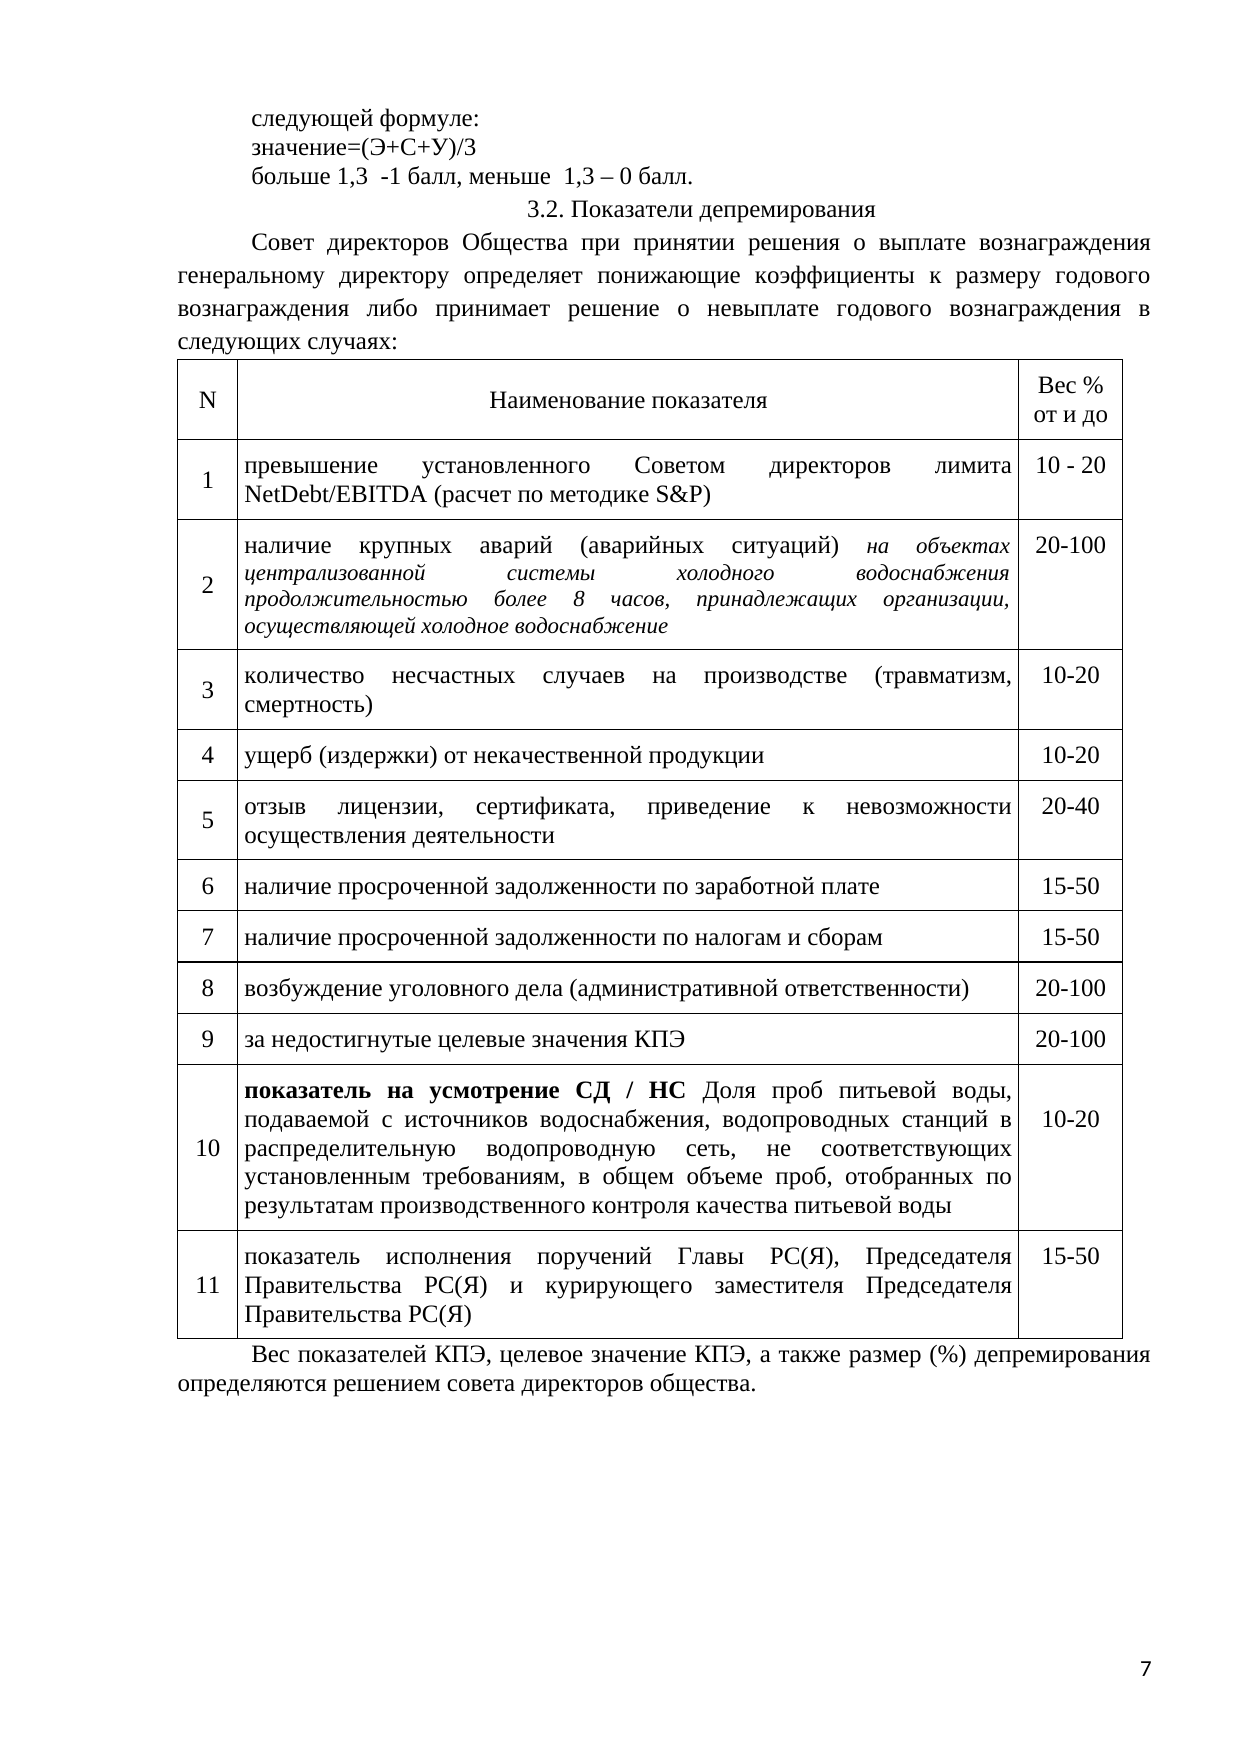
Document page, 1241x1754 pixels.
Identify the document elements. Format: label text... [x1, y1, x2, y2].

table_cell 15-50 [1019, 911, 1122, 961]
table_cell 20-100 [1019, 520, 1122, 649]
table_cell 20-100 [1019, 963, 1122, 1012]
table_cell показатель на усмотрение СД / НС Доля проб питьевой воды, подаваемой с источников водоснабжения, водопроводных станций в распределительную водопроводную сеть, не соответствующих установленным требованиям, в общем объеме проб, отобранных по результатам производственного контроля качества питьевой воды [238, 1065, 1018, 1229]
table_cell показатель исполнения поручений Главы РС(Я), Председателя Правительства РС(Я) и курирующего заместителя Председателя Правительства РС(Я) [238, 1231, 1018, 1338]
table_cell 7 [178, 911, 237, 961]
table_cell 10-20 [1019, 730, 1122, 779]
table_cell отзыв лицензии, сертификата, приведение к невозможности осуществления деятельности [238, 781, 1018, 859]
table_cell 20-40 [1019, 781, 1122, 859]
text Вес показателей КПЭ, целевое значение КПЭ, а также размер (%) депремирования определяются решением совета директоров общества. [177, 1339, 1152, 1397]
table_cell 11 [178, 1231, 237, 1338]
table_cell 10 - 20 [1019, 440, 1122, 518]
table_cell 20-100 [1019, 1014, 1122, 1063]
table_cell 10-20 [1019, 1065, 1122, 1229]
table_cell наличие просроченной задолженности по заработной плате [238, 860, 1018, 910]
table_cell 8 [178, 963, 237, 1012]
table_cell 2 [178, 520, 237, 649]
table_cell 1 [178, 440, 237, 518]
table_cell 10 [178, 1065, 237, 1229]
table_cell возбуждение уголовного дела (административной ответственности) [238, 963, 1018, 1012]
table_cell 9 [178, 1014, 237, 1063]
table_cell 5 [178, 781, 237, 859]
text значение=(Э+С+У)/3 [177, 132, 1152, 161]
text следующей формуле: [177, 103, 1152, 132]
text больше 1,3 -1 балл, меньше 1,3 – 0 балл. [177, 161, 1152, 189]
table_cell наличие просроченной задолженности по налогам и сборам [238, 911, 1018, 961]
table_cell превышение установленного Советом директоров лимита NetDebt/EBITDA (расчет по методике S&P) [238, 440, 1018, 518]
table_cell 10-20 [1019, 650, 1122, 728]
table_header Вес % от и до [1019, 360, 1122, 439]
table_cell 4 [178, 730, 237, 779]
text Совет директоров Общества при принятии решения о выплате вознаграждения генеральному директору определяет понижающие коэффициенты к размеру годового вознаграждения либо принимает решение о невыплате годового вознаграждения в следующих случаях: [177, 227, 1152, 355]
table_header Наименование показателя [238, 360, 1018, 439]
table_cell за недостигнутые целевые значения КПЭ [238, 1014, 1018, 1063]
table_cell 15-50 [1019, 1231, 1122, 1338]
table_cell 6 [178, 860, 237, 910]
table_cell наличие крупных аварий (аварийных ситуаций) на объектах централизованной системы холодного водоснабжения продолжительностью более 8 часов, принадлежащих организации, осуществляющей холодное водоснабжение [238, 520, 1018, 649]
table_cell 3 [178, 650, 237, 728]
table_cell 15-50 [1019, 860, 1122, 910]
table_header N [178, 360, 237, 439]
table_cell ущерб (издержки) от некачественной продукции [238, 730, 1018, 779]
table_cell количество несчастных случаев на производстве (травматизм, смертность) [238, 650, 1018, 728]
text 3.2. Показатели депремирования [177, 194, 1152, 223]
